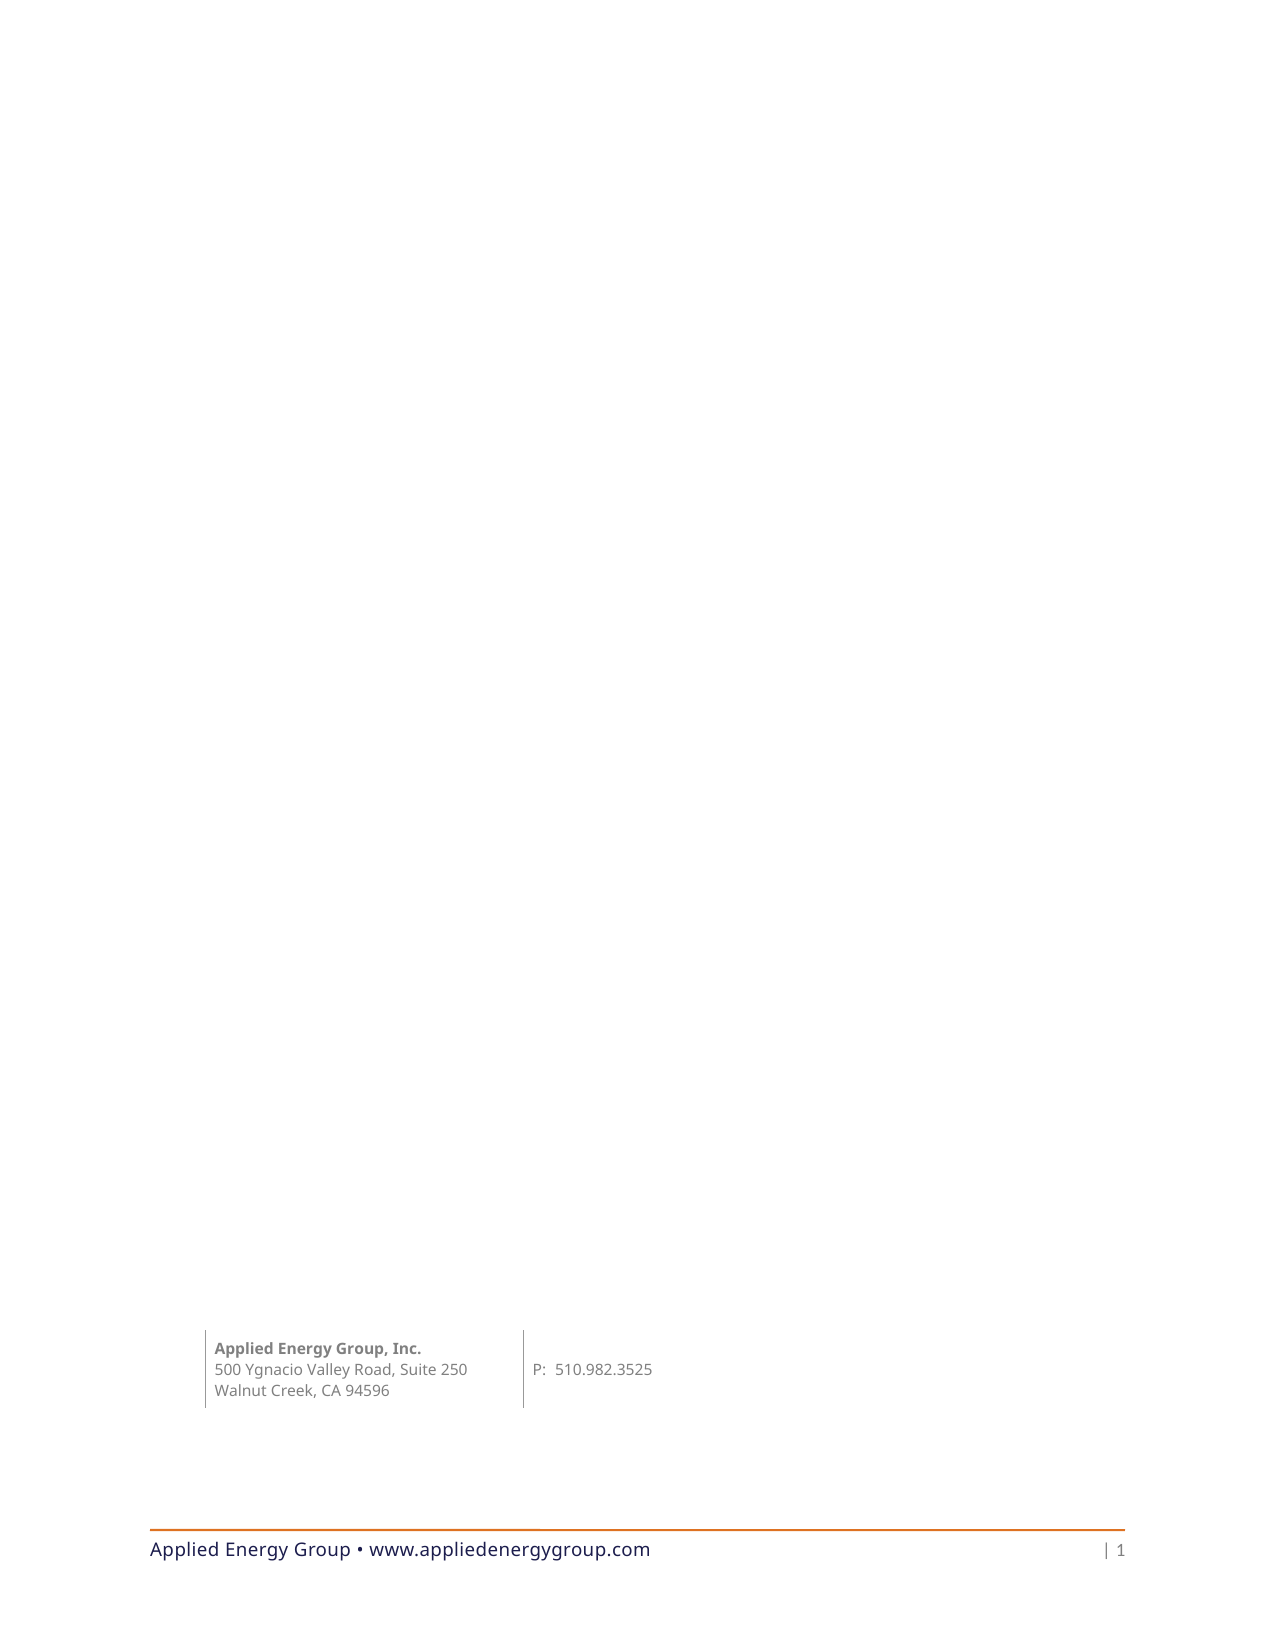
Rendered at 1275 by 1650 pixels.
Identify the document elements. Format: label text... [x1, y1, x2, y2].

table_header P: 510.982.3525 [524, 1330, 1106, 1408]
table_header Applied Energy Group, Inc. 500 Ygnacio Valley Road, Suite 250 Walnut Creek, CA 94596 [206, 1330, 523, 1408]
